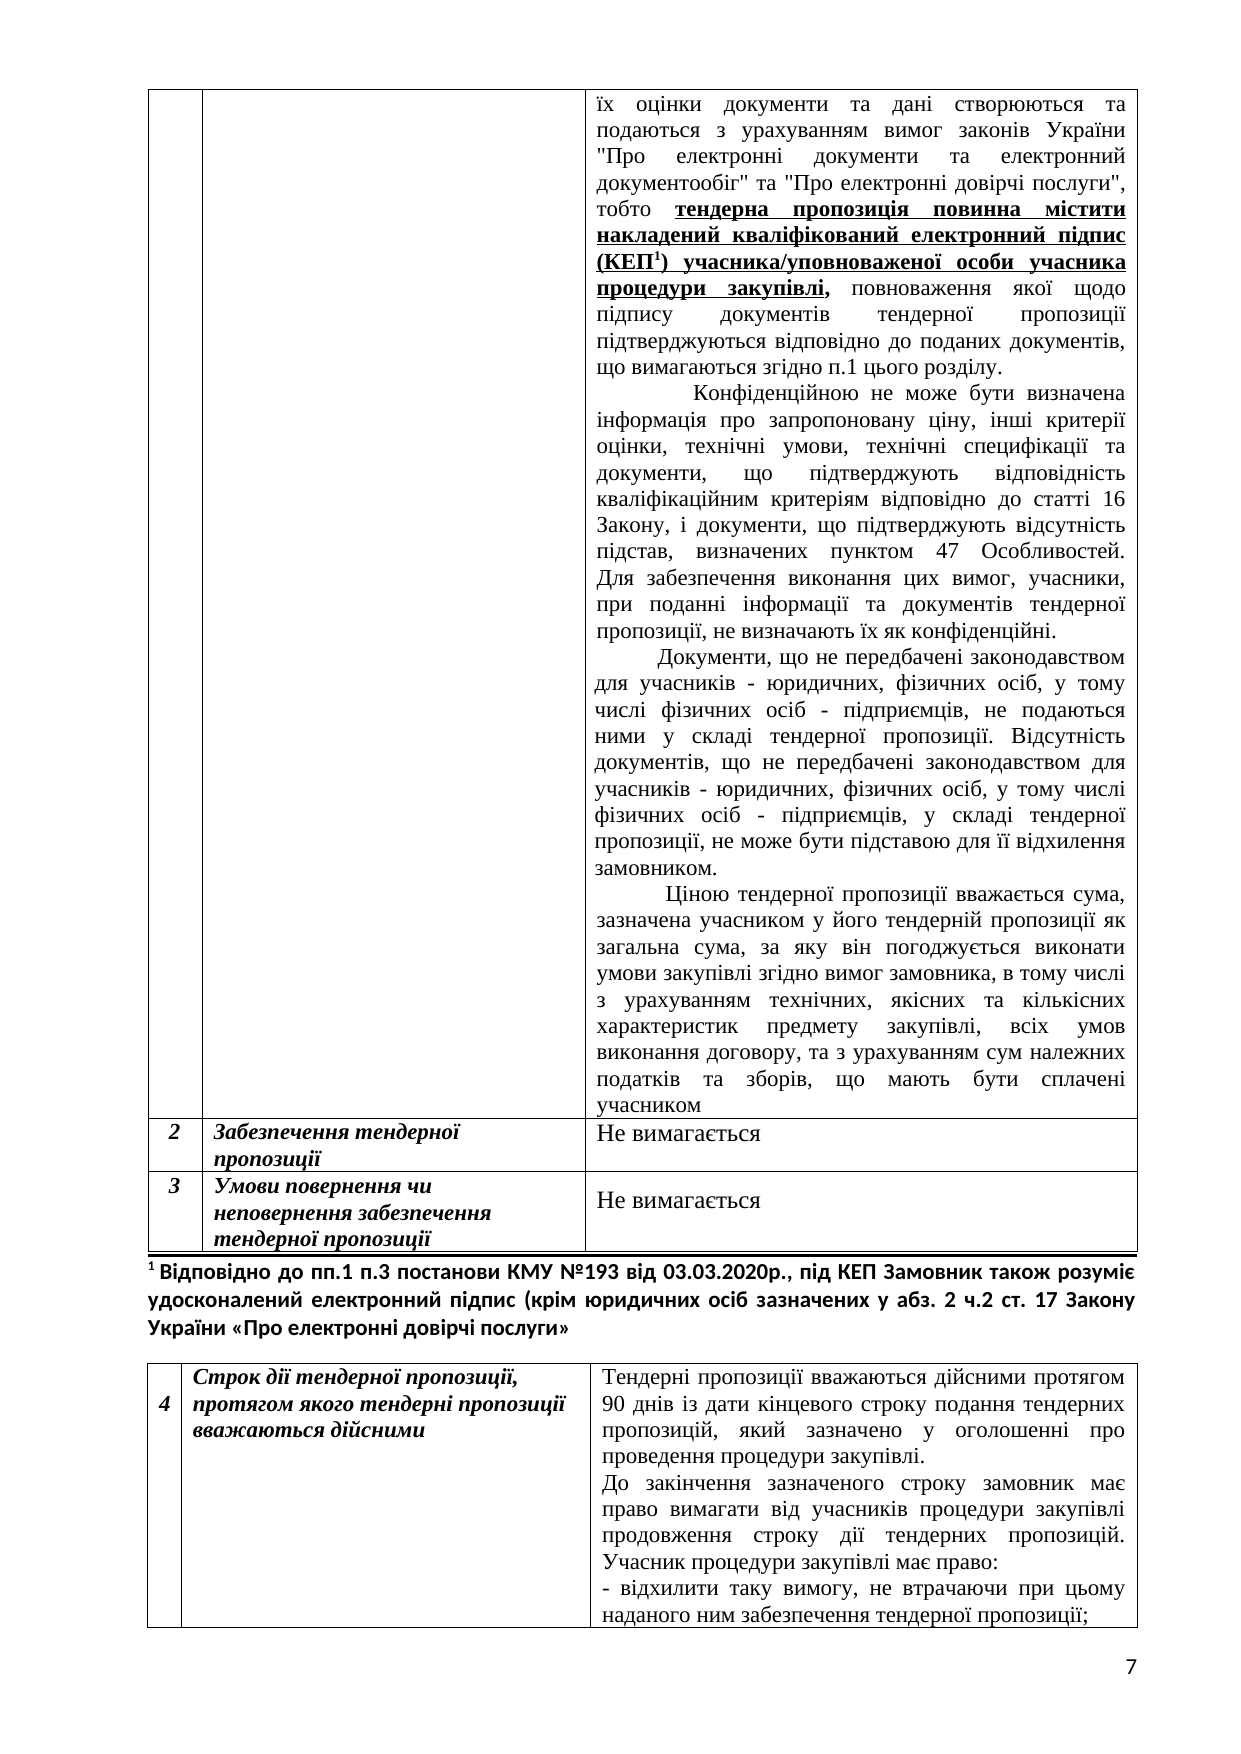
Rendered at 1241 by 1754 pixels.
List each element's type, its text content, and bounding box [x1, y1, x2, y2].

table_cell Умови повернення чи неповернення забезпечення тендерної пропозиції [203, 1172, 585, 1251]
table_cell Не вимагається [586, 1172, 1137, 1251]
text 1 Відповідно до пп.1 п.3 постанови КМУ №193 від 03.03.2020р., під КЕП Замовник також розуміє удосконалений електронний підпис (крім юридичних осіб зазначених у абз. 2 ч.2 ст. 17 Закону України «Про електронні довірчі послуги» [148, 1257, 1137, 1342]
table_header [591, 1364, 1137, 1627]
table_cell 2 [149, 1119, 202, 1171]
table_cell 1 [149, 90, 202, 1117]
table_cell Не вимагається [586, 1119, 1137, 1171]
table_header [182, 1364, 590, 1627]
table_header 4 [148, 1364, 181, 1627]
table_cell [203, 90, 585, 1117]
table_cell 3 [149, 1172, 202, 1251]
table_cell Забезпечення тендерної пропозиції [203, 1119, 585, 1171]
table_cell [586, 90, 1137, 1117]
